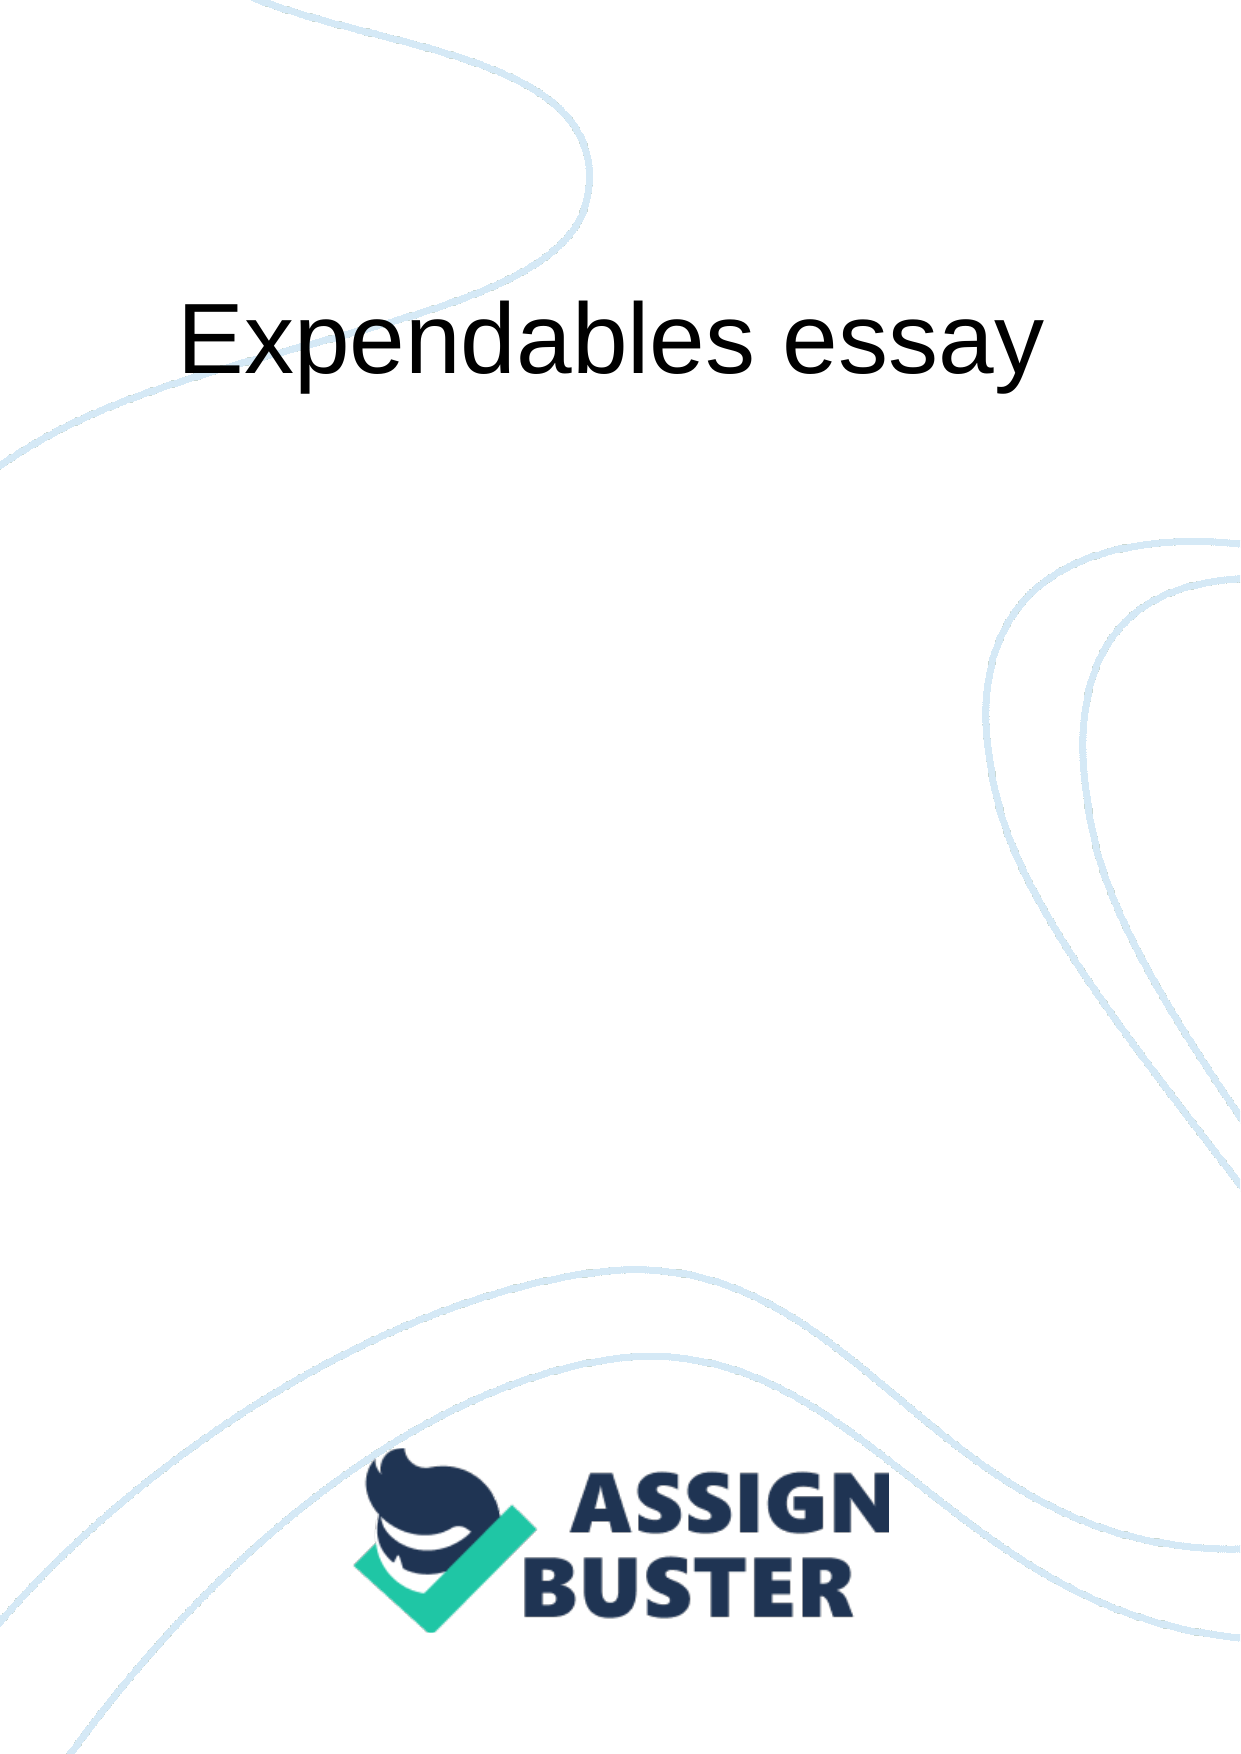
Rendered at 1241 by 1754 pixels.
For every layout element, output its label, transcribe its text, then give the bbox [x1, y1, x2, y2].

picture [0, 0, 1241, 1754]
subtitle Expendables essay [177, 279, 1152, 394]
